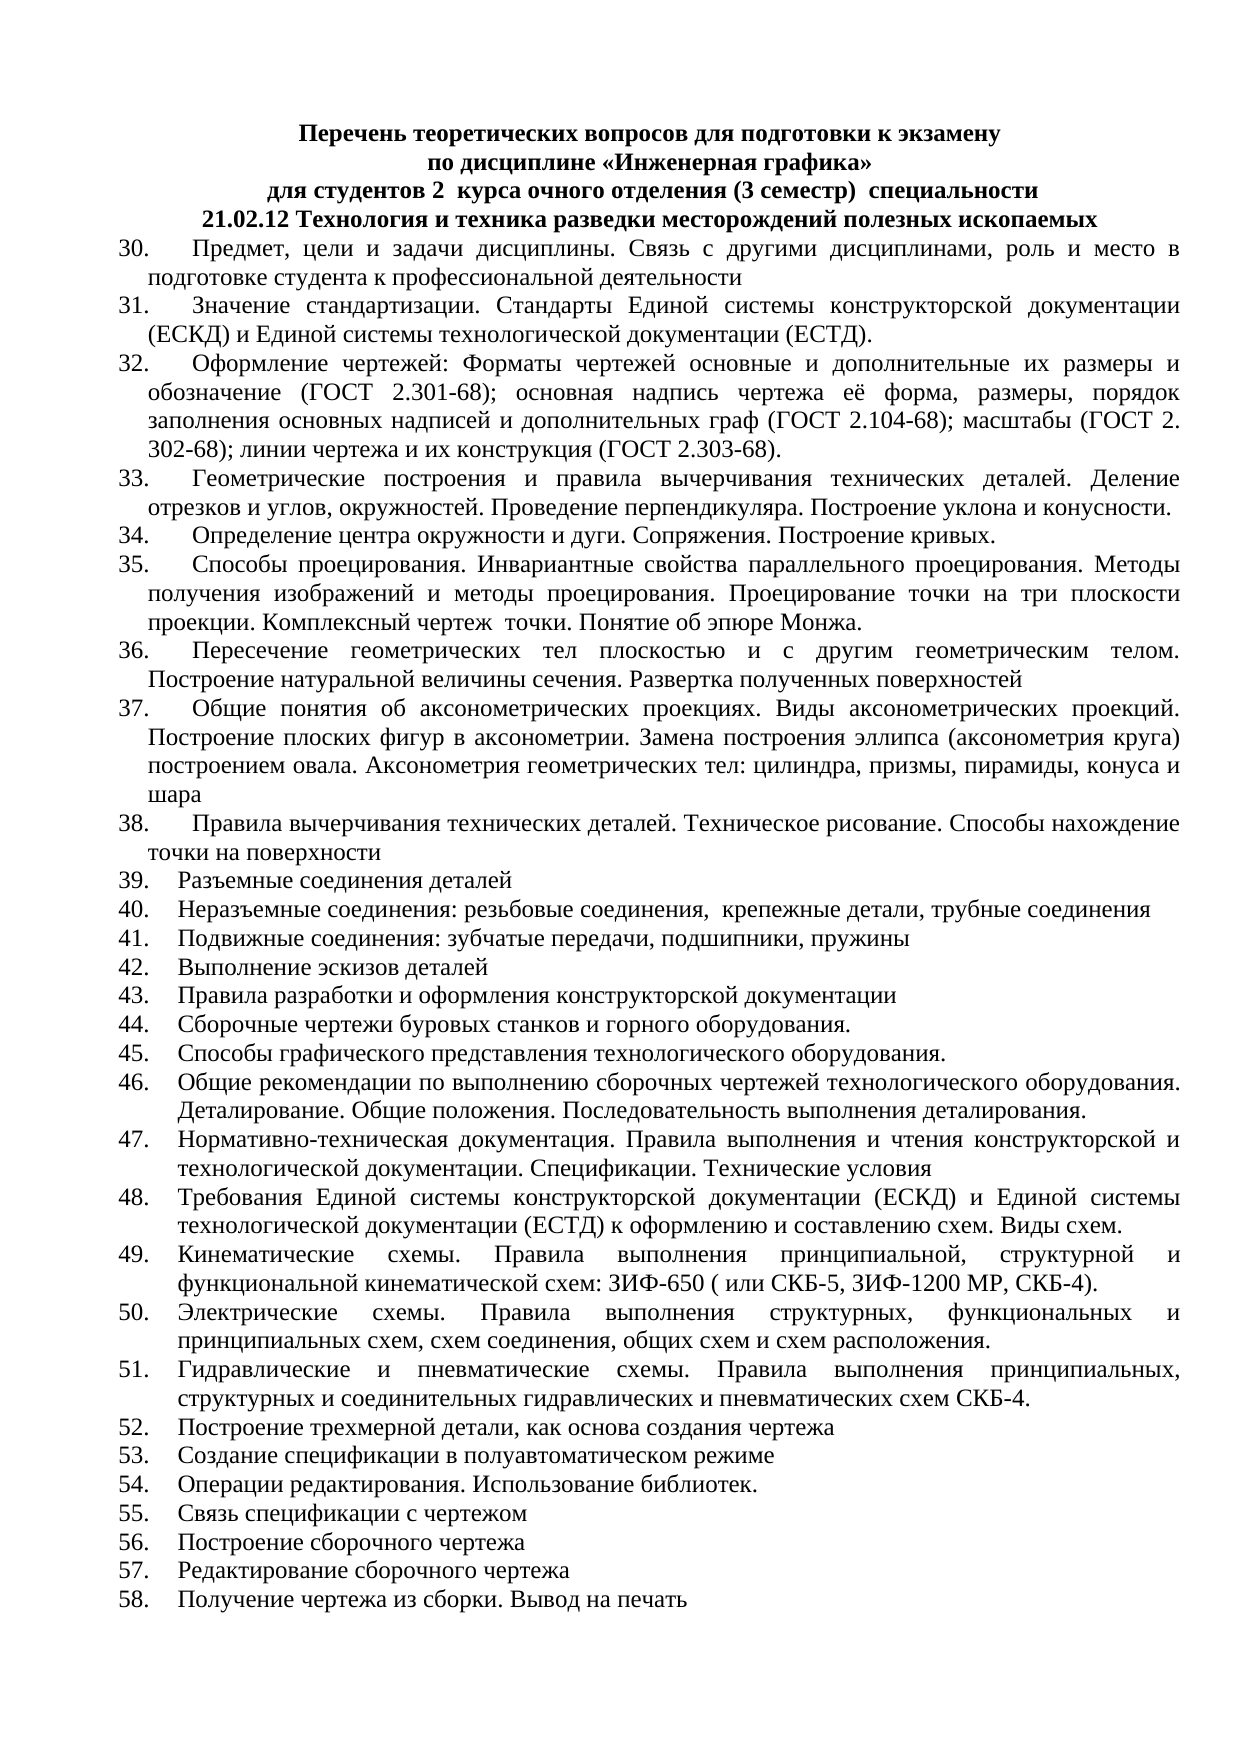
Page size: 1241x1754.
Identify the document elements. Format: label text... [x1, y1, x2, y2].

list Редактирование сборочного чертежа [118, 1556, 1181, 1584]
list Требования Единой системы конструкторской документации (ЕСКД) и Единой системы технологической документации (ЕСТД) к оформлению и составлению схем. Виды схем. [118, 1182, 1181, 1239]
list Значение стандартизации. Стандарты Единой системы конструкторской документации (ЕСКД) и Единой системы технологической документации (ЕСТД). [118, 291, 1181, 348]
text Перечень теоретических вопросов для подготовки к экзамену [118, 118, 1181, 147]
list Операции редактирования. Использование библиотек. [118, 1469, 1181, 1498]
list Получение чертежа из сборки. Вывод на печать [118, 1584, 1181, 1613]
list Кинематические схемы. Правила выполнения принципиальной, структурной и функциональной кинематической схем: ЗИФ-650 ( или СКБ-5, ЗИФ-1200 МР, СКБ-4). [118, 1239, 1181, 1297]
list Неразъемные соединения: резьбовые соединения, крепежные детали, трубные соединения [118, 894, 1181, 923]
list Общие понятия об аксонометрических проекциях. Виды аксонометрических проекций. Построение плоских фигур в аксонометрии. Замена построения эллипса (аксонометрия круга) построением овала. Аксонометрия геометрических тел: цилиндра, призмы, пирамиды, конуса и шара [118, 693, 1181, 808]
list Электрические схемы. Правила выполнения структурных, функциональных и принципиальных схем, схем соединения, общих схем и схем расположения. [118, 1297, 1181, 1354]
list Геометрические построения и правила вычерчивания технических деталей. Деление отрезков и углов, окружностей. Проведение перпендикуляра. Построение уклона и конусности. [118, 463, 1181, 521]
list Определение центра окружности и дуги. Сопряжения. Построение кривых. [118, 521, 1181, 549]
list Сборочные чертежи буровых станков и горного оборудования. [118, 1009, 1181, 1038]
text для студентов 2 курса очного отделения (3 семестр) специальности [118, 176, 1181, 204]
list Пересечение геометрических тел плоскостью и с другим геометрическим телом. Построение натуральной величины сечения. Развертка полученных поверхностей [118, 636, 1181, 693]
list Связь спецификации с чертежом [118, 1498, 1181, 1527]
list Гидравлические и пневматические схемы. Правила выполнения принципиальных, структурных и соединительных гидравлических и пневматических схем СКБ-4. [118, 1354, 1181, 1412]
list Построение трехмерной детали, как основа создания чертежа [118, 1412, 1181, 1441]
list Правила разработки и оформления конструкторской документации [118, 981, 1181, 1009]
list Подвижные соединения: зубчатые передачи, подшипники, пружины [118, 923, 1181, 952]
list Нормативно-техническая документация. Правила выполнения и чтения конструкторской и технологической документации. Спецификации. Технические условия [118, 1124, 1181, 1182]
list Правила вычерчивания технических деталей. Техническое рисование. Способы нахождение точки на поверхности [118, 808, 1181, 866]
list Оформление чертежей: Форматы чертежей основные и дополнительные их размеры и обозначение (ГОСТ 2.301-68); основная надпись чертежа её форма, размеры, порядок заполнения основных надписей и дополнительных граф (ГОСТ 2.104-68); масштабы (ГОСТ 2. 302-68); линии чертежа и их конструкция (ГОСТ 2.303-68). [118, 348, 1181, 463]
list Создание спецификации в полуавтоматическом режиме [118, 1441, 1181, 1469]
list Предмет, цели и задачи дисциплины. Связь с другими дисциплинами, роль и место в подготовке студента к профессиональной деятельности [118, 233, 1181, 291]
text по дисциплине «Инженерная графика» [118, 147, 1181, 176]
list Разъемные соединения деталей [118, 866, 1181, 894]
list Способы графического представления технологического оборудования. [118, 1038, 1181, 1067]
list Построение сборочного чертежа [118, 1527, 1181, 1556]
list Способы проецирования. Инвариантные свойства параллельного проецирования. Методы получения изображений и методы проецирования. Проецирование точки на три плоскости проекции. Комплексный чертеж точки. Понятие об эпюре Монжа. [118, 549, 1181, 636]
list Выполнение эскизов деталей [118, 952, 1181, 981]
list Общие рекомендации по выполнению сборочных чертежей технологического оборудования. Деталирование. Общие положения. Последовательность выполнения деталирования. [118, 1067, 1181, 1124]
text 21.02.12 Технология и техника разведки месторождений полезных ископаемых [118, 204, 1181, 233]
